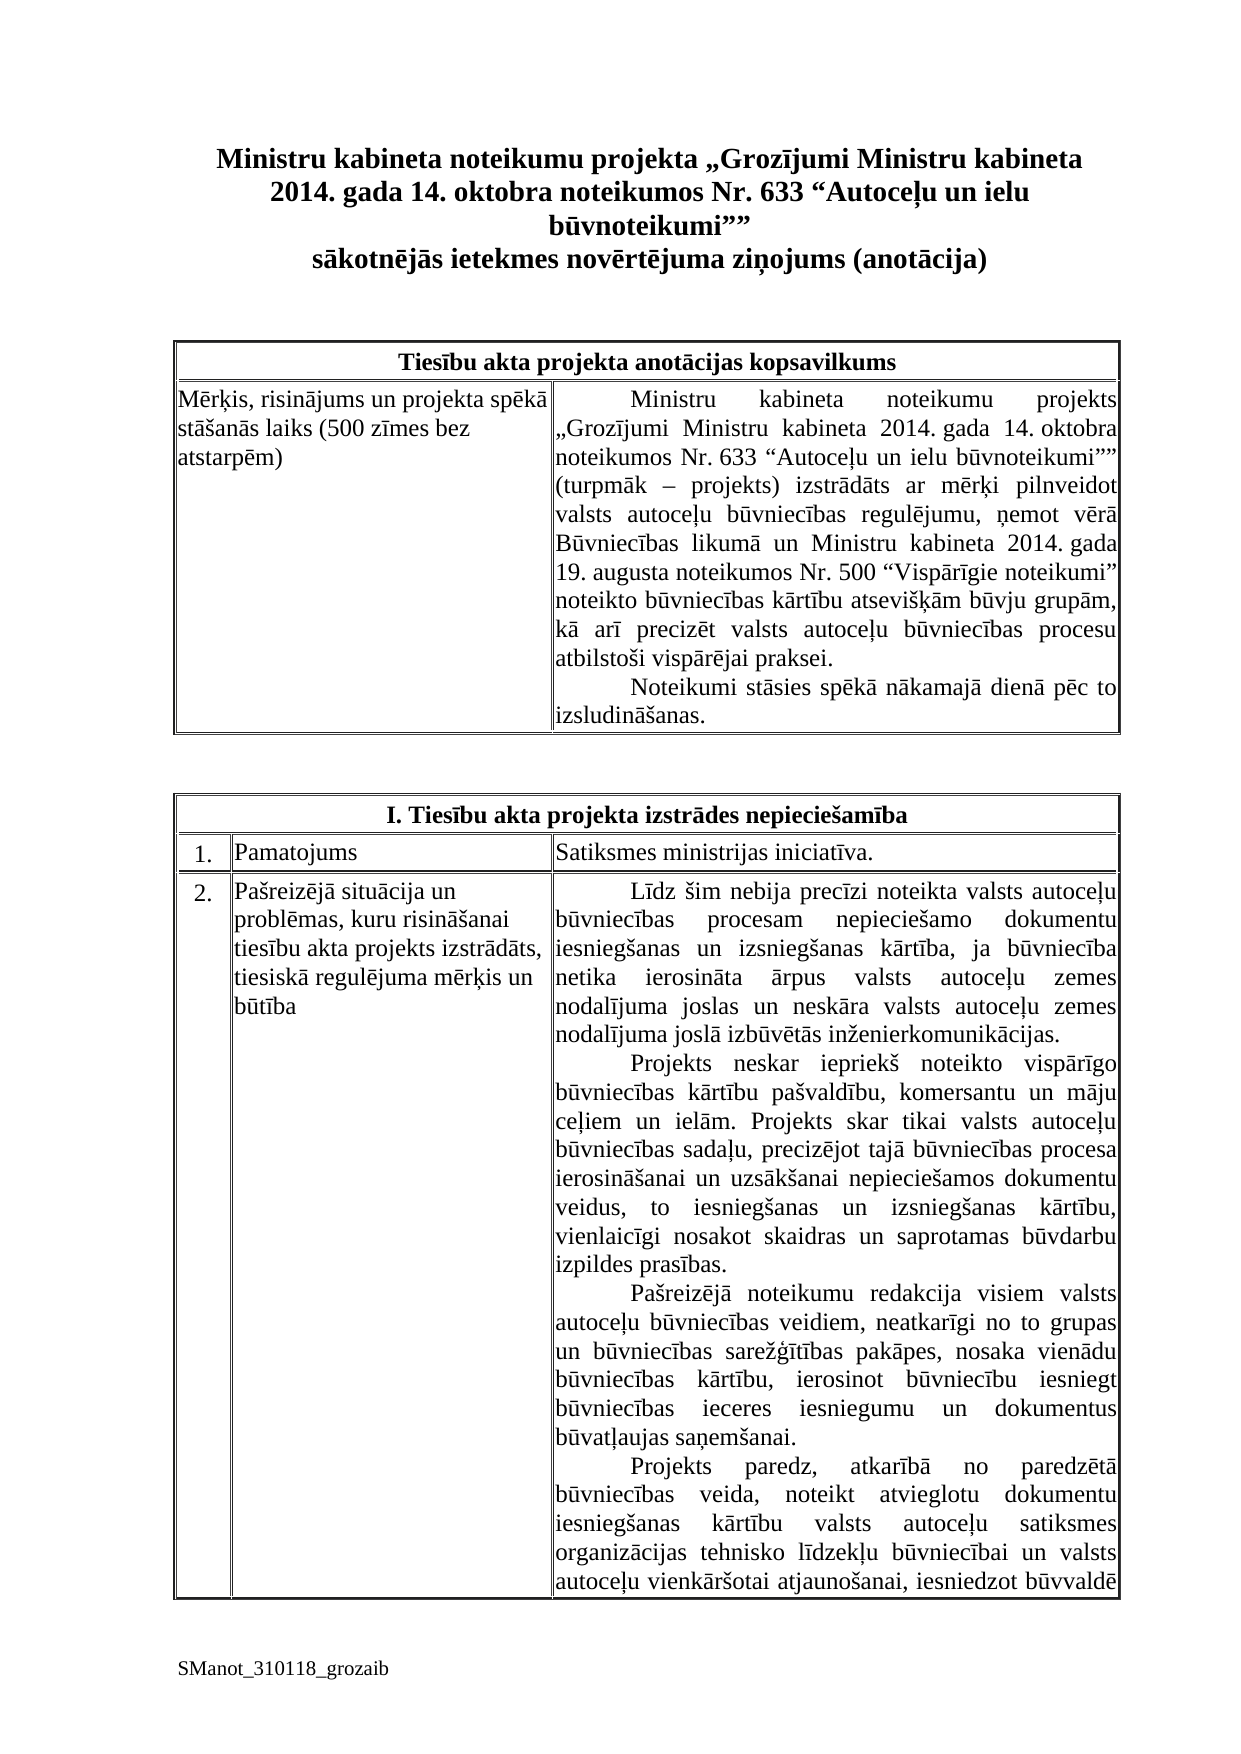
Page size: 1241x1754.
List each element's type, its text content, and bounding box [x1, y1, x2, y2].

table_cell Mērķis, risinājums un projekta spēkā stāšanās laiks (500 zīmes bez atstarpēm) [175, 379, 553, 732]
table_cell Satiksmes ministrijas iniciatīva. [553, 831, 1119, 870]
table_cell Ministru kabineta noteikumu projekts „Grozījumi Ministru kabineta 2014. gada 14. oktobra noteikumos Nr. 633 “Autoceļu un ielu būvnoteikumi”” (turpmāk – projekts) izstrādāts ar mērķi pilnveidot valsts autoceļu būvniecības regulējumu, ņemot vērā Būvniecības likumā un Ministru kabineta 2014. gada 19. augusta noteikumos Nr. 500 “Vispārīgie noteikumi” noteikto būvniecības kārtību atsevišķām būvju grupām, kā arī precizēt valsts autoceļu būvniecības procesu atbilstoši vispārējai praksei. Noteikumi stāsies spēkā nākamajā dienā pēc to izsludināšanas. [553, 379, 1119, 732]
text Ministru kabineta noteikumu projekta „Grozījumi Ministru kabineta 2014. gada 14. oktobra noteikumos Nr. 633 “Autoceļu un ielu būvnoteikumi”” [177, 141, 1122, 242]
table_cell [553, 870, 1119, 1597]
table_header Tiesību akta projekta anotācijas kopsavilkums [177, 343, 1118, 379]
table_header I. Tiesību akta projekta izstrādes nepieciešamība [177, 796, 1118, 831]
text sākotnējās ietekmes novērtējuma ziņojums (anotācija) [177, 242, 1122, 275]
table_cell 1. [177, 831, 231, 870]
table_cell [231, 874, 553, 1597]
table_cell Pamatojums [233, 835, 551, 870]
table_cell 2. [177, 870, 231, 1597]
